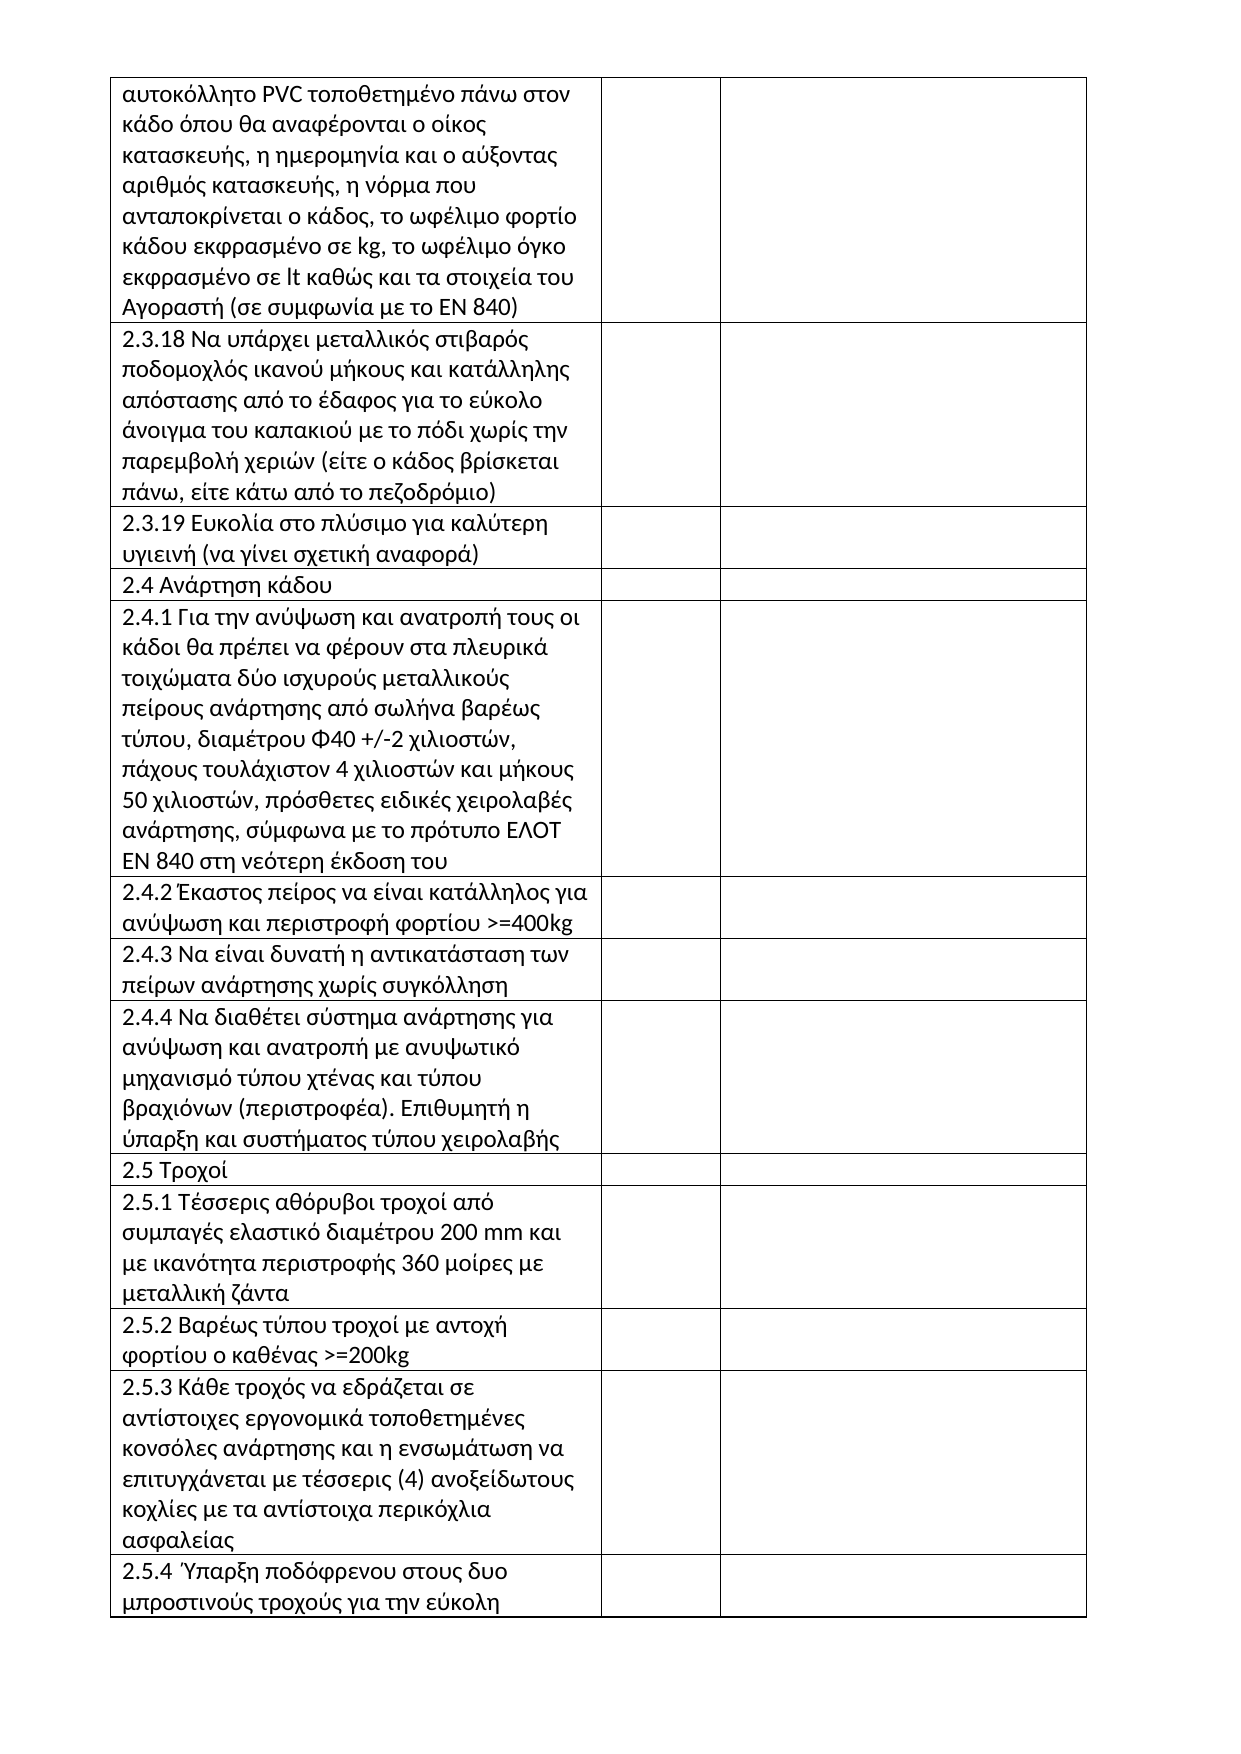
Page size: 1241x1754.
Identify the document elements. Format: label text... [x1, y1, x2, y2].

table_cell 2.5.2 Βαρέως τύπου τροχοί με αντοχή φορτίου ο καθένας >=200kg [111, 1309, 601, 1370]
table_cell [602, 1371, 720, 1554]
table_cell [602, 601, 720, 876]
table_cell 2.4 Ανάρτηση κάδου [111, 569, 601, 600]
table_cell [721, 1555, 1086, 1616]
table_cell [721, 877, 1086, 938]
table_cell [602, 569, 720, 600]
table_cell [602, 1001, 720, 1153]
table_cell 2.5 Τροχοί [111, 1154, 601, 1185]
table_cell [721, 569, 1086, 600]
table_cell [721, 939, 1086, 1000]
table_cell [111, 1555, 601, 1616]
table_cell [602, 78, 720, 322]
table_cell 2.4.4 Να διαθέτει σύστημα ανάρτησης για ανύψωση και ανατροπή με ανυψωτικό μηχανισμό τύπου χτένας και τύπου βραχιόνων (περιστροφέα). Επιθυμητή η ύπαρξη και συστήματος τύπου χειρολαβής [111, 1001, 601, 1153]
table_cell [721, 1309, 1086, 1370]
table_cell 2.4.2 Έκαστος πείρος να είναι κατάλληλος για ανύψωση και περιστροφή φορτίου >=400kg [111, 877, 601, 938]
table_cell [602, 1154, 720, 1185]
table_cell [602, 1555, 720, 1616]
table_cell [602, 507, 720, 568]
table_cell [602, 323, 720, 506]
table_cell [721, 1001, 1086, 1153]
table_cell [721, 601, 1086, 876]
table_cell 2.5.1 Τέσσερις αθόρυβοι τροχοί από συμπαγές ελαστικό διαμέτρου 200 mm και με ικανότητα περιστροφής 360 μοίρες με μεταλλική ζάντα [111, 1186, 601, 1308]
table_cell 2.5.3 Κάθε τροχός να εδράζεται σε αντίστοιχες εργονομικά τοποθετημένες κονσόλες ανάρτησης και η ενσωμάτωση να επιτυγχάνεται με τέσσερις (4) ανοξείδωτους κοχλίες με τα αντίστοιχα περικόχλια ασφαλείας [111, 1371, 601, 1554]
table_cell [721, 1186, 1086, 1308]
table_cell [602, 939, 720, 1000]
table_cell [602, 1309, 720, 1370]
table_cell [721, 78, 1086, 322]
table_cell [721, 1371, 1086, 1554]
table_cell [721, 323, 1086, 506]
table_cell 2.4.1 Για την ανύψωση και ανατροπή τους οι κάδοι θα πρέπει να φέρουν στα πλευρικά τοιχώματα δύο ισχυρούς μεταλλικούς πείρους ανάρτησης από σωλήνα βαρέως τύπου, διαμέτρου Φ40 +/-2 χιλιοστών, πάχους τουλάχιστον 4 χιλιοστών και μήκους 50 χιλιοστών, πρόσθετες ειδικές χειρολαβές ανάρτησης, σύμφωνα με το πρότυπο ΕΛΟΤ EN 840 στη νεότερη έκδοση του [111, 601, 601, 876]
table_cell 2.4.3 Να είναι δυνατή η αντικατάσταση των πείρων ανάρτησης χωρίς συγκόλληση [111, 939, 601, 1000]
table_cell 2.3.19 Ευκολία στο πλύσιμο για καλύτερη υγιεινή (να γίνει σχετική αναφορά) [111, 507, 601, 568]
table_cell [111, 78, 601, 322]
table_cell [721, 1154, 1086, 1185]
table_cell [721, 507, 1086, 568]
table_cell [602, 1186, 720, 1308]
table_cell [602, 877, 720, 938]
table_cell 2.3.18 Να υπάρχει μεταλλικός στιβαρός ποδομοχλός ικανού μήκους και κατάλληλης απόστασης από το έδαφος για το εύκολο άνοιγμα του καπακιού με το πόδι χωρίς την παρεμβολή χεριών (είτε ο κάδος βρίσκεται πάνω, είτε κάτω από το πεζοδρόμιο) [111, 323, 601, 506]
